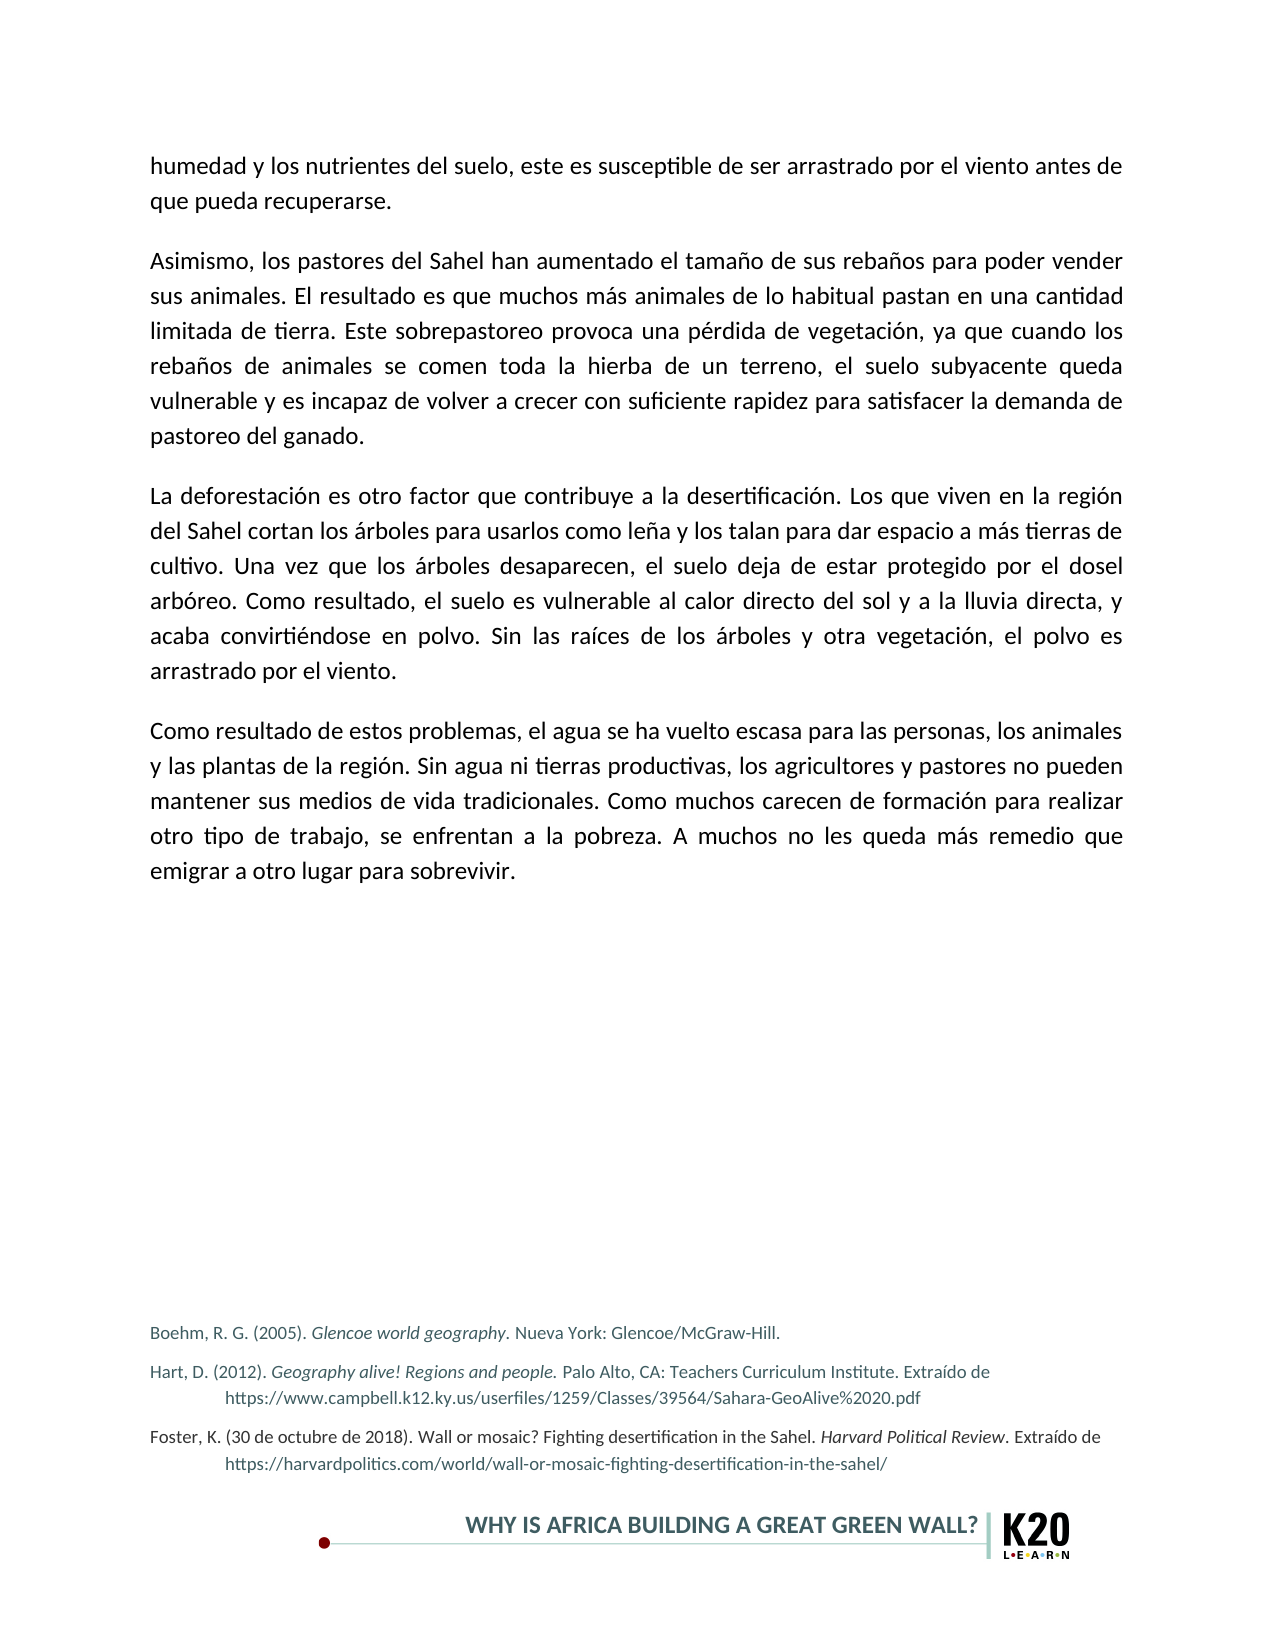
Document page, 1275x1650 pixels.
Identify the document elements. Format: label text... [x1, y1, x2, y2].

text Boehm, R. G. (2005). Glencoe world geography. Nueva York: Glencoe/McGraw-Hill. [150, 1321, 1125, 1344]
text Como resultado de estos problemas, el agua se ha vuelto escasa para las personas, los animales y las plantas de la región. Sin agua ni tierras productivas, los agricultores y pastores no pueden mantener sus medios de vida tradicionales. Como muchos carecen de formación para realizar otro tipo de trabajo, se enfrentan a la pobreza. A muchos no les queda más remedio que emigrar a otro lugar para sobrevivir. [150, 715, 1125, 886]
text Hart, D. (2012). Geography alive! Regions and people. Palo Alto, CA: Teachers Curriculum Institute. Extraído de https://www.campbell.k12.ky.us/userfiles/1259/Classes/39564/Sahara-GeoAlive%2020.pdf [150, 1360, 1125, 1409]
picture [318, 1509, 1069, 1562]
text Foster, K. (30 de octubre de 2018). Wall or mosaic? Fighting desertification in the Sahel. Harvard Political Review. Extraído de https://harvardpolitics.com/world/wall-or-mosaic-fighting-desertification-in-the-sahel/ [150, 1425, 1125, 1475]
text La deforestación es otro factor que contribuye a la desertificación. Los que viven en la región del Sahel cortan los árboles para usarlos como leña y los talan para dar espacio a más tierras de cultivo. Una vez que los árboles desaparecen, el suelo deja de estar protegido por el dosel arbóreo. Como resultado, el suelo es vulnerable al calor directo del sol y a la lluvia directa, y acaba convirtiéndose en polvo. Sin las raíces de los árboles y otra vegetación, el polvo es arrastrado por el viento. [150, 480, 1125, 686]
text Asimismo, los pastores del Sahel han aumentado el tamaño de sus rebaños para poder vender sus animales. El resultado es que muchos más animales de lo habitual pastan en una cantidad limitada de tierra. Este sobrepastoreo provoca una pérdida de vegetación, ya que cuando los rebaños de animales se comen toda la hierba de un terreno, el suelo subyacente queda vulnerable y es incapaz de volver a crecer con suficiente rapidez para satisfacer la demanda de pastoreo del ganado. [150, 245, 1125, 451]
